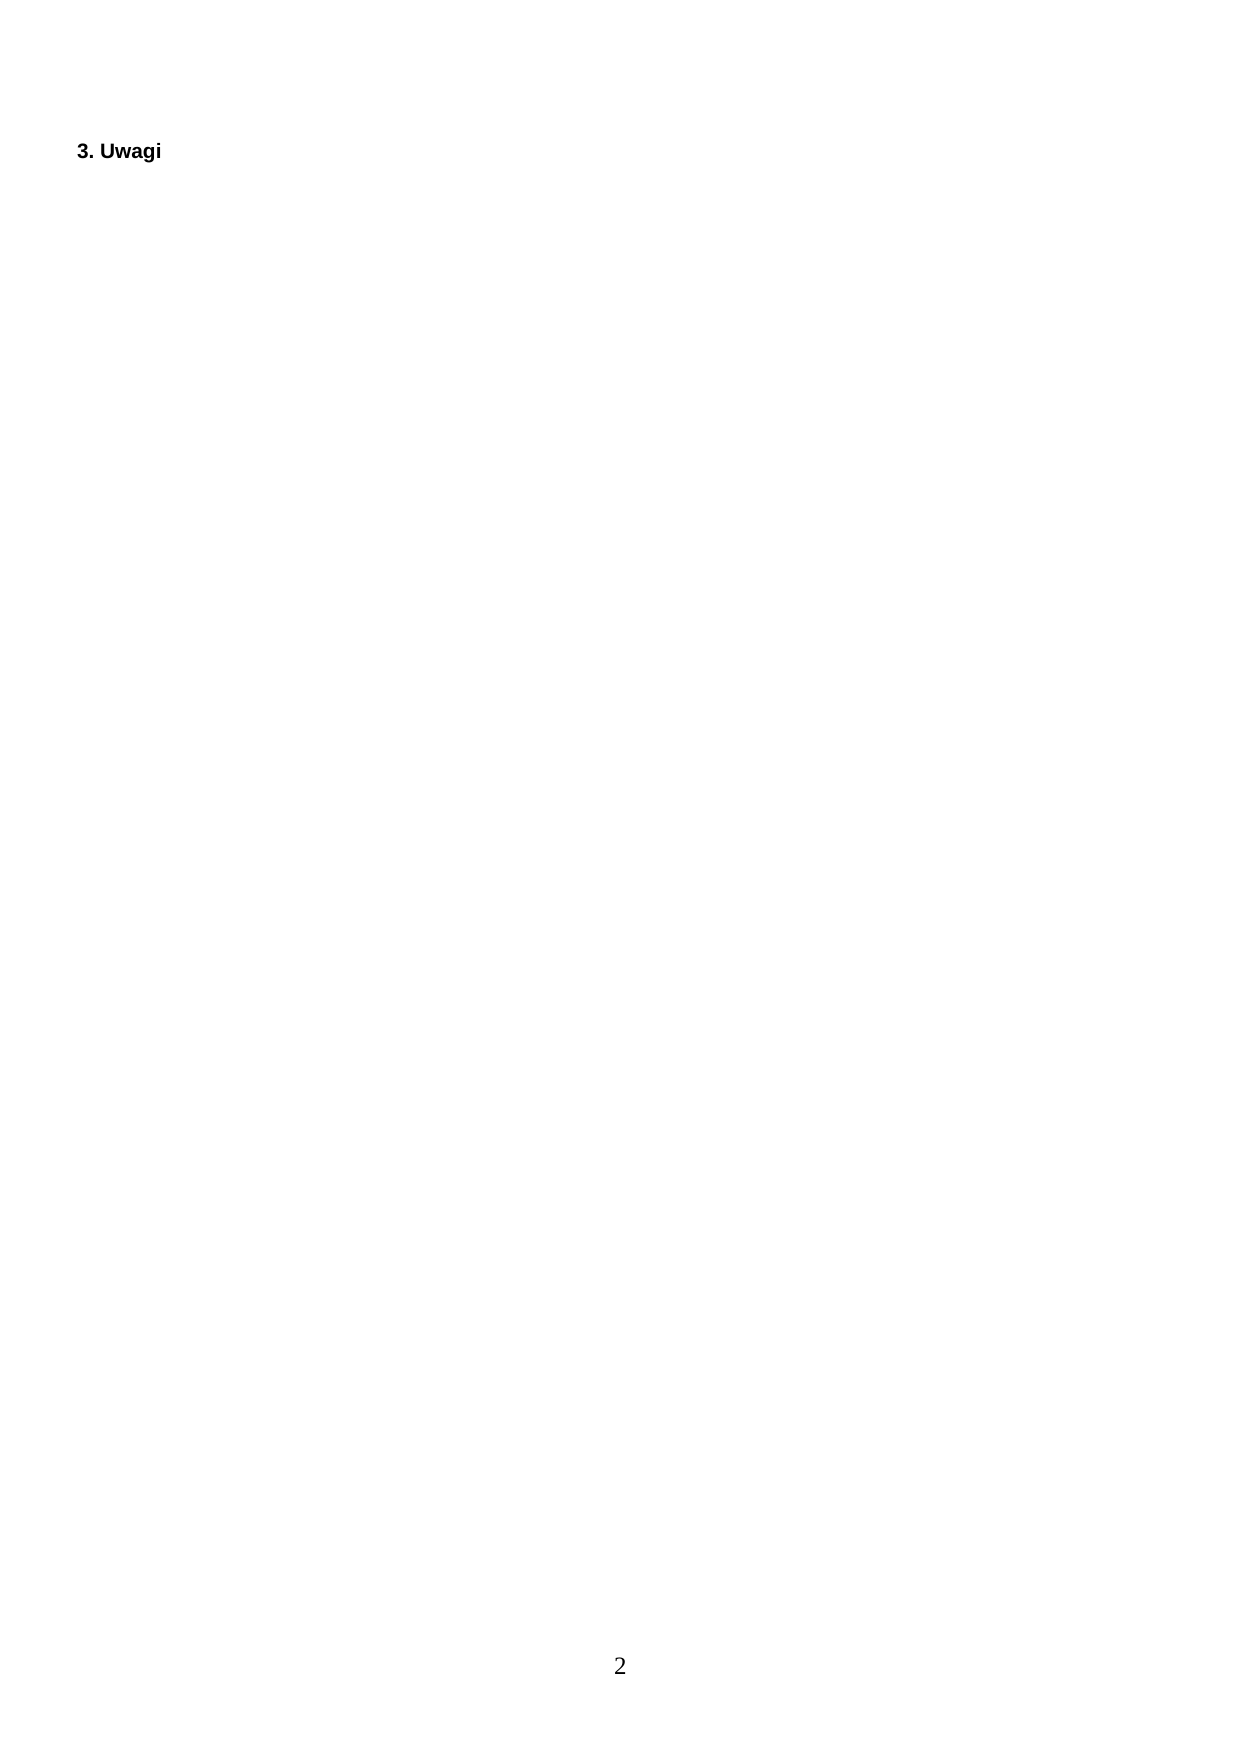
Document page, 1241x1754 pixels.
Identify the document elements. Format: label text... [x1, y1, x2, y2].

text 3. Uwagi [77, 139, 1163, 163]
